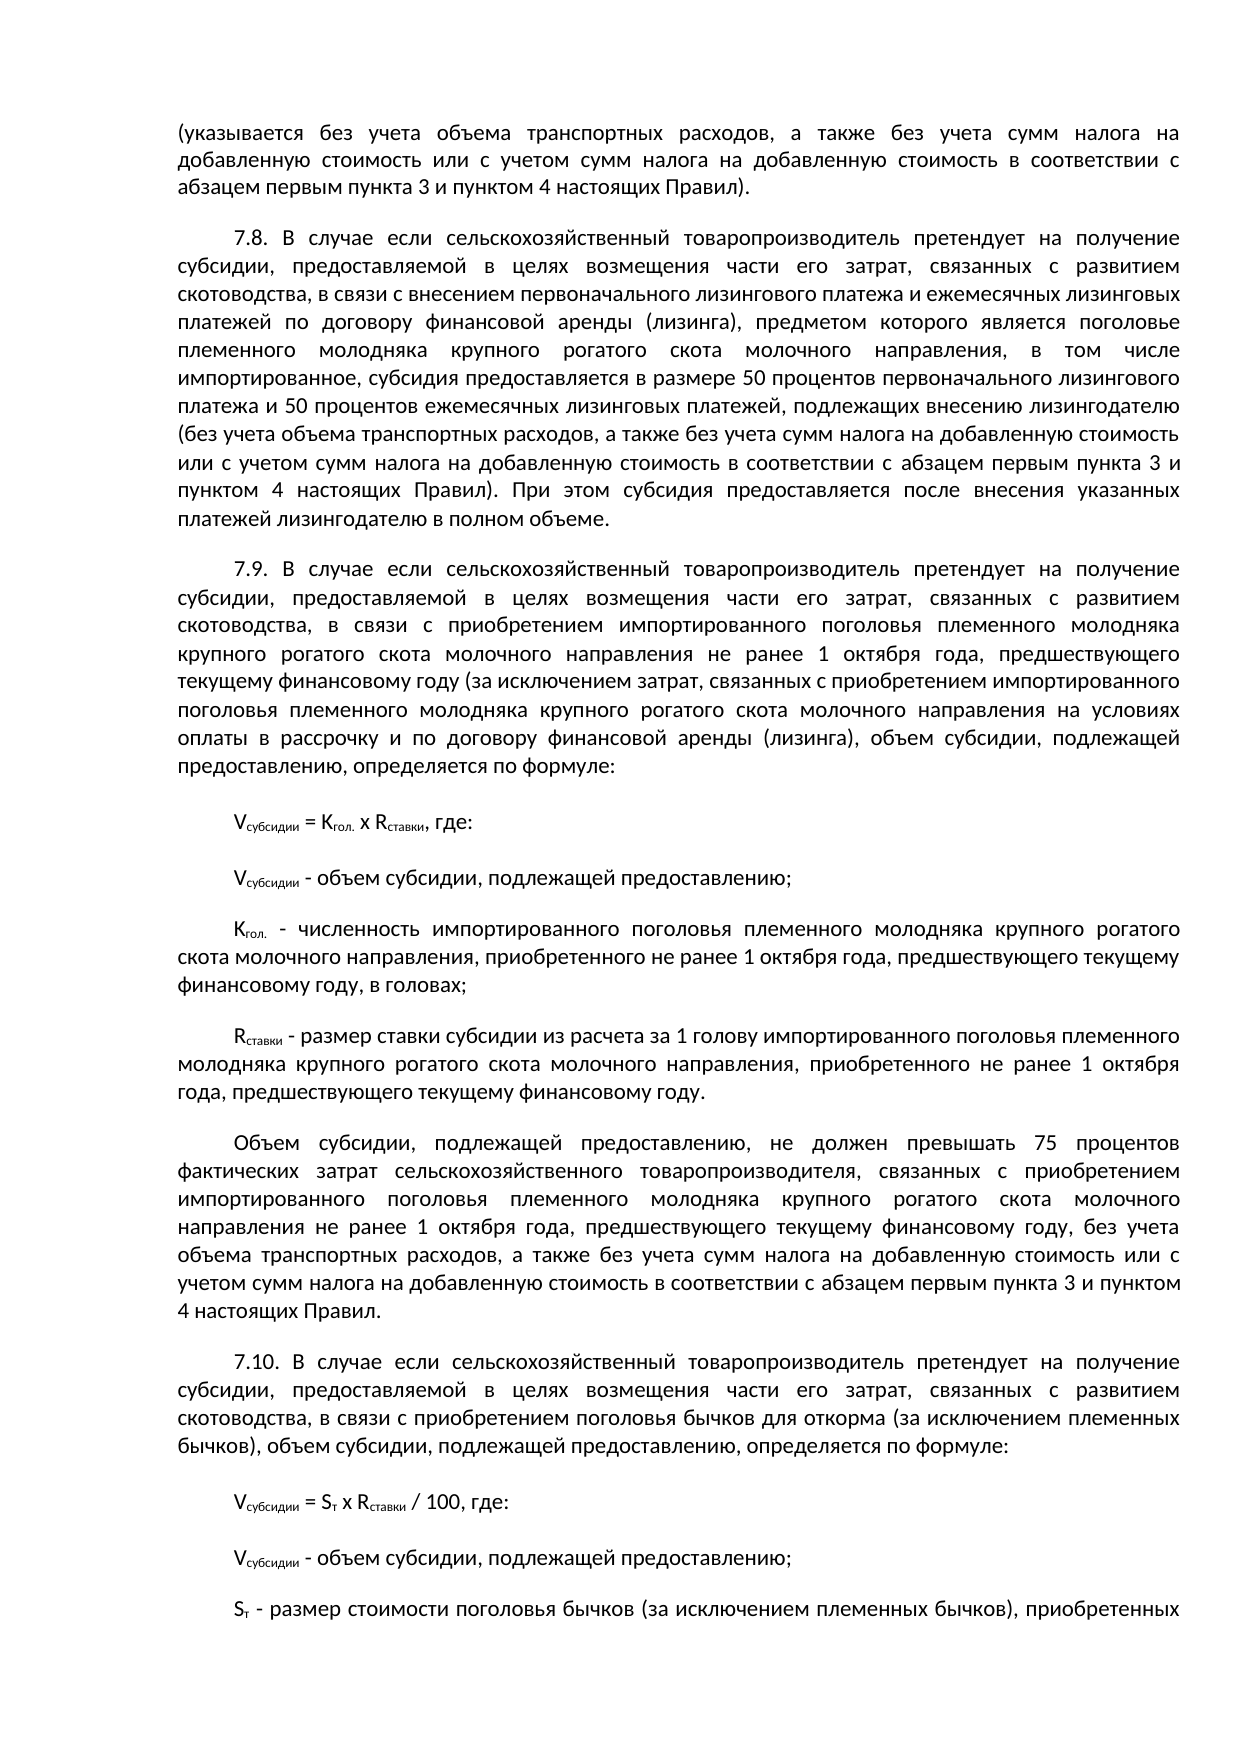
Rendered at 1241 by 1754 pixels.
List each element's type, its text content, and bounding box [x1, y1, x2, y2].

text Объем субсидии, подлежащей предоставлению, не должен превышать 75 процентов фактических затрат сельскохозяйственного товаропроизводителя, связанных с приобретением импортированного поголовья племенного молодняка крупного рогатого скота молочного направления не ранее 1 октября года, предшествующего текущему финансовому году, без учета объема транспортных расходов, а также без учета сумм налога на добавленную стоимость или с учетом сумм налога на добавленную стоимость в соответствии с абзацем первым пункта 3 и пунктом 4 настоящих Правил. [177, 1128, 1181, 1324]
text 7.8. В случае если сельскохозяйственный товаропроизводитель претендует на получение субсидии, предоставляемой в целях возмещения части его затрат, связанных с развитием скотоводства, в связи с внесением первоначального лизингового платежа и ежемесячных лизинговых платежей по договору финансовой аренды (лизинга), предметом которого является поголовье племенного молодняка крупного рогатого скота молочного направления, в том числе импортированное, субсидия предоставляется в размере 50 процентов первоначального лизингового платежа и 50 процентов ежемесячных лизинговых платежей, подлежащих внесению лизингодателю (без учета объема транспортных расходов, а также без учета сумм налога на добавленную стоимость или с учетом сумм налога на добавленную стоимость в соответствии с абзацем первым пункта 3 и пунктом 4 настоящих Правил). При этом субсидия предоставляется после внесения указанных платежей лизингодателю в полном объеме. [177, 223, 1181, 532]
text 7.10. В случае если сельскохозяйственный товаропроизводитель претендует на получение субсидии, предоставляемой в целях возмещения части его затрат, связанных с развитием скотоводства, в связи с приобретением поголовья бычков для откорма (за исключением племенных бычков), объем субсидии, подлежащей предоставлению, определяется по формуле: [177, 1347, 1181, 1459]
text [177, 1594, 1181, 1622]
text Vсубсидии - объем субсидии, подлежащей предоставлению; [177, 863, 1181, 891]
text Vсубсидии - объем субсидии, подлежащей предоставлению; [177, 1543, 1181, 1571]
text Vсубсидии = Sт x Rставки / 100, где: [177, 1487, 1181, 1515]
text Rставки - размер ставки субсидии из расчета за 1 голову импортированного поголовья племенного молодняка крупного рогатого скота молочного направления, приобретенного не ранее 1 октября года, предшествующего текущему финансовому году. [177, 1021, 1181, 1105]
text Kгол. - численность импортированного поголовья племенного молодняка крупного рогатого скота молочного направления, приобретенного не ранее 1 октября года, предшествующего текущему финансовому году, в головах; [177, 914, 1181, 998]
text Vсубсидии = Kгол. x Rставки, где: [177, 807, 1181, 835]
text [177, 118, 1181, 201]
text 7.9. В случае если сельскохозяйственный товаропроизводитель претендует на получение субсидии, предоставляемой в целях возмещения части его затрат, связанных с развитием скотоводства, в связи с приобретением импортированного поголовья племенного молодняка крупного рогатого скота молочного направления не ранее 1 октября года, предшествующего текущему финансовому году (за исключением затрат, связанных с приобретением импортированного поголовья племенного молодняка крупного рогатого скота молочного направления на условиях оплаты в рассрочку и по договору финансовой аренды (лизинга), объем субсидии, подлежащей предоставлению, определяется по формуле: [177, 554, 1181, 779]
